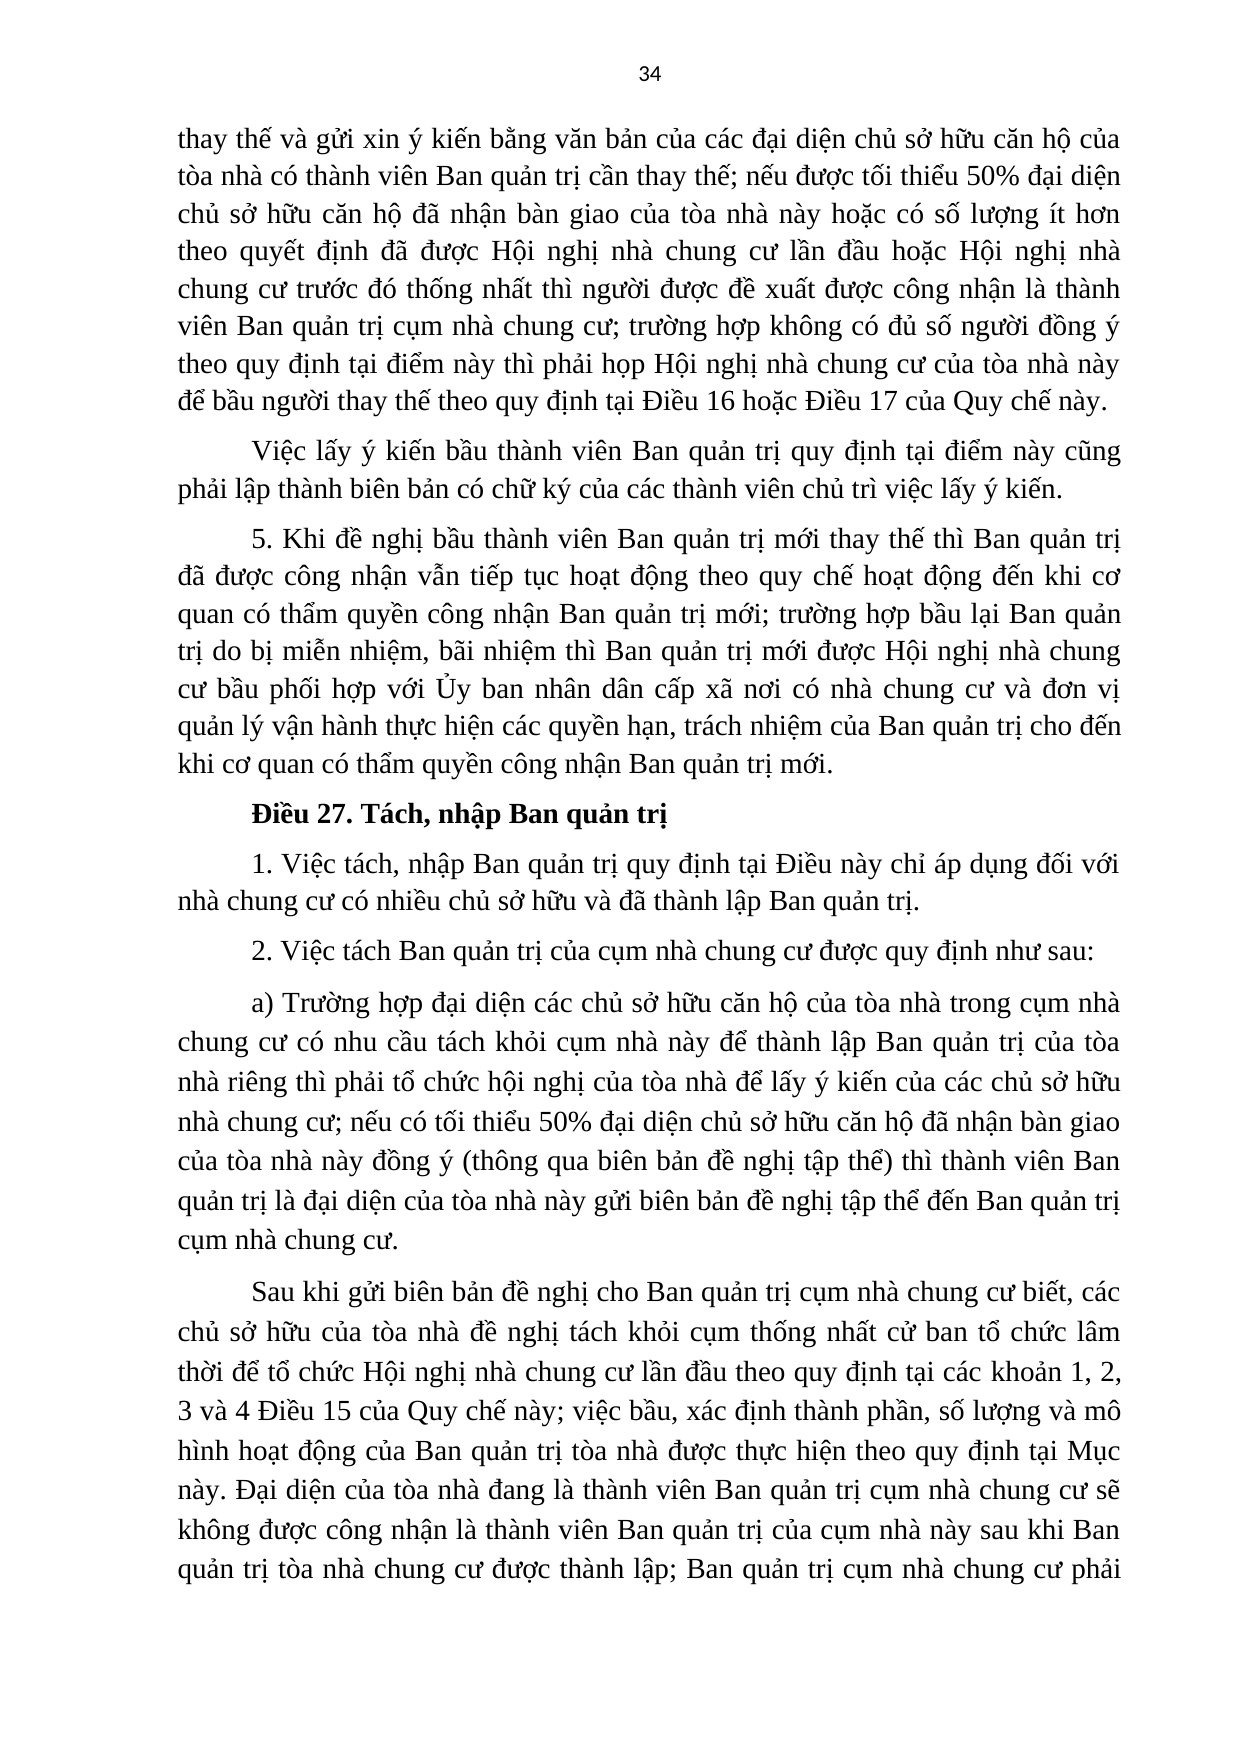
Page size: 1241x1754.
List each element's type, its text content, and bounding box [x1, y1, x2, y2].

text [177, 118, 1122, 418]
text Việc lấy ý kiến bầu thành viên Ban quản trị quy định tại điểm này cũng phải lập thành biên bản có chữ ký của các thành viên chủ trì việc lấy ý kiến. [177, 431, 1122, 506]
text 1. Việc tách, nhập Ban quản trị quy định tại Điều này chỉ áp dụng đối với nhà chung cư có nhiều chủ sở hữu và đã thành lập Ban quản trị. [177, 843, 1122, 918]
text 5. Khi đề nghị bầu thành viên Ban quản trị mới thay thế thì Ban quản trị đã được công nhận vẫn tiếp tục hoạt động theo quy chế hoạt động đến khi cơ quan có thẩm quyền công nhận Ban quản trị mới; trường hợp bầu lại Ban quản trị do bị miễn nhiệm, bãi nhiệm thì Ban quản trị mới được Hội nghị nhà chung cư bầu phối hợp với Ủy ban nhân dân cấp xã nơi có nhà chung cư và đơn vị quản lý vận hành thực hiện các quyền hạn, trách nhiệm của Ban quản trị cho đến khi cơ quan có thẩm quyền công nhận Ban quản trị mới. [177, 518, 1122, 781]
text 2. Việc tách Ban quản trị của cụm nhà chung cư được quy định như sau: [177, 931, 1122, 968]
text Điều 27. Tách, nhập Ban quản trị [177, 793, 1122, 831]
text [177, 1270, 1122, 1587]
text a) Trường hợp đại diện các chủ sở hữu căn hộ của tòa nhà trong cụm nhà chung cư có nhu cầu tách khỏi cụm nhà này để thành lập Ban quản trị của tòa nhà riêng thì phải tổ chức hội nghị của tòa nhà để lấy ý kiến của các chủ sở hữu nhà chung cư; nếu có tối thiểu 50% đại diện chủ sở hữu căn hộ đã nhận bàn giao của tòa nhà này đồng ý (thông qua biên bản đề nghị tập thể) thì thành viên Ban quản trị là đại diện của tòa nhà này gửi biên bản đề nghị tập thể đến Ban quản trị cụm nhà chung cư. [177, 981, 1122, 1258]
